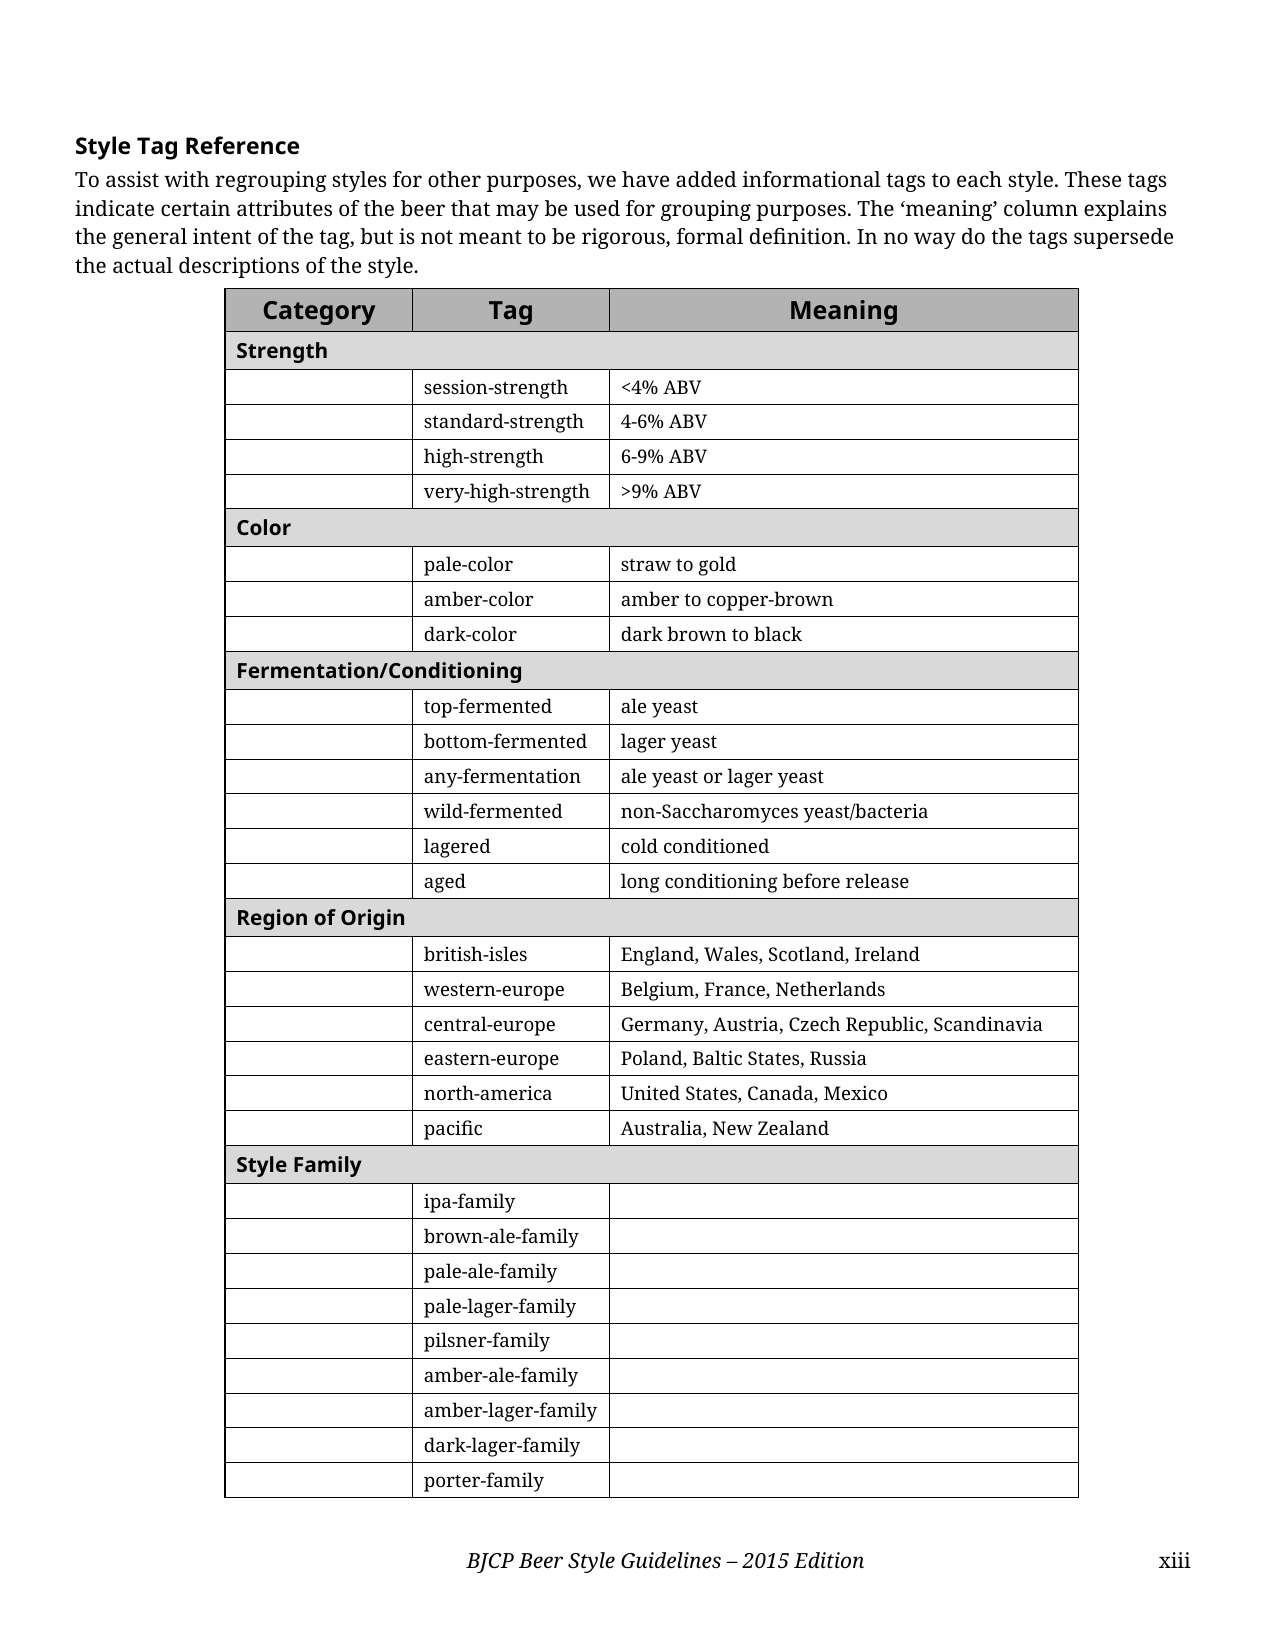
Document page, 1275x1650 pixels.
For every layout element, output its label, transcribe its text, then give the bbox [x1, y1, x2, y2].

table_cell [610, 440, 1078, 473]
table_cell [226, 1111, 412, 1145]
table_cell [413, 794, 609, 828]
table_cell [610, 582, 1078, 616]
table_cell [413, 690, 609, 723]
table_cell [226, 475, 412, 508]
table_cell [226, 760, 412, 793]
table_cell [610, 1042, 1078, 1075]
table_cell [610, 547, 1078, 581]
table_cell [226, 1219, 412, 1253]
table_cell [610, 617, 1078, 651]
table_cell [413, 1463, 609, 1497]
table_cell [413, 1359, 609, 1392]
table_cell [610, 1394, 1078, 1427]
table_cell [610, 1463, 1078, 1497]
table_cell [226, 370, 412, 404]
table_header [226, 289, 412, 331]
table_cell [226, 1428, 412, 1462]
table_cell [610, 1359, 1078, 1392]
text To assist with regrouping styles for other purposes, we have added informational tags to each style. These tags indicate certain attributes of the beer that may be used for grouping purposes. The ‘meaning’ column explains the general intent of the tag, but is not meant to be rigorous, formal definition. In no way do the tags supersede the actual descriptions of the style. [75, 165, 1200, 279]
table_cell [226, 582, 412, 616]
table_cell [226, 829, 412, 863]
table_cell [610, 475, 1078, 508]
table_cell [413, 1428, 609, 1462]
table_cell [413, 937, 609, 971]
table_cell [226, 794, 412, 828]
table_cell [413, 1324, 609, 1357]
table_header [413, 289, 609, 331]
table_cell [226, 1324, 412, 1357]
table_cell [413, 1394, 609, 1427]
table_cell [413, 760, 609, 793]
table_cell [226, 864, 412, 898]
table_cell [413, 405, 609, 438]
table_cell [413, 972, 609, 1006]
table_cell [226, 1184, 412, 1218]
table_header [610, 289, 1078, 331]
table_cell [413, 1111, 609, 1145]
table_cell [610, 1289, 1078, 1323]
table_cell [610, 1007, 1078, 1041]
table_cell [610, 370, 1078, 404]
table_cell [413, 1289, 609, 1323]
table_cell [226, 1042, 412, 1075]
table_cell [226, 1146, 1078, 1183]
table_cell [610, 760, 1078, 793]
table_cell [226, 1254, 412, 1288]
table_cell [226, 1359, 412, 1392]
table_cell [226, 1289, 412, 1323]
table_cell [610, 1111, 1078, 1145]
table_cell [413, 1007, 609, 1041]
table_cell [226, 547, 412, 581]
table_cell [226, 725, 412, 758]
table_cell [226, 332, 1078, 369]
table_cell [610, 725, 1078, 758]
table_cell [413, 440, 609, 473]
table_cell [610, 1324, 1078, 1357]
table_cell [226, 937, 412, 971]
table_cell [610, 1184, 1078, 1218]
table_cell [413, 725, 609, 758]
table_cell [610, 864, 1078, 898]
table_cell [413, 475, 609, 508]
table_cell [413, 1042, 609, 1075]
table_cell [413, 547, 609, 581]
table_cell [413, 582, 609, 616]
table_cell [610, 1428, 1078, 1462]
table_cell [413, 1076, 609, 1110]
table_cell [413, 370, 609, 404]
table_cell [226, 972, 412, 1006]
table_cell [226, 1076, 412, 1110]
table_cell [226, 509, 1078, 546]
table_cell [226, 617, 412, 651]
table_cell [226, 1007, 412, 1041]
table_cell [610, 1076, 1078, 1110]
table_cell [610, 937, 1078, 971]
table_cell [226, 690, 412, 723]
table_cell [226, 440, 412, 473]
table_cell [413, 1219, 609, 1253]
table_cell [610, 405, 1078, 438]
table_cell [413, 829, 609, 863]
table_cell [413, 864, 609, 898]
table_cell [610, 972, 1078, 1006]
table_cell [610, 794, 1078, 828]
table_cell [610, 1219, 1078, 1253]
subtitle Style Tag Reference [75, 130, 1200, 161]
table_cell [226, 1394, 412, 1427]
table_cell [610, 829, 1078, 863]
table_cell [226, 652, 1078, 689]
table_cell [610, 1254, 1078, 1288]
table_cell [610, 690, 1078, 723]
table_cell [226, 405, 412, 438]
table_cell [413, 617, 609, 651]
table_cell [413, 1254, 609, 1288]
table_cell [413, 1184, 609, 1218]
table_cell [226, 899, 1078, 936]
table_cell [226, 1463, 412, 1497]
